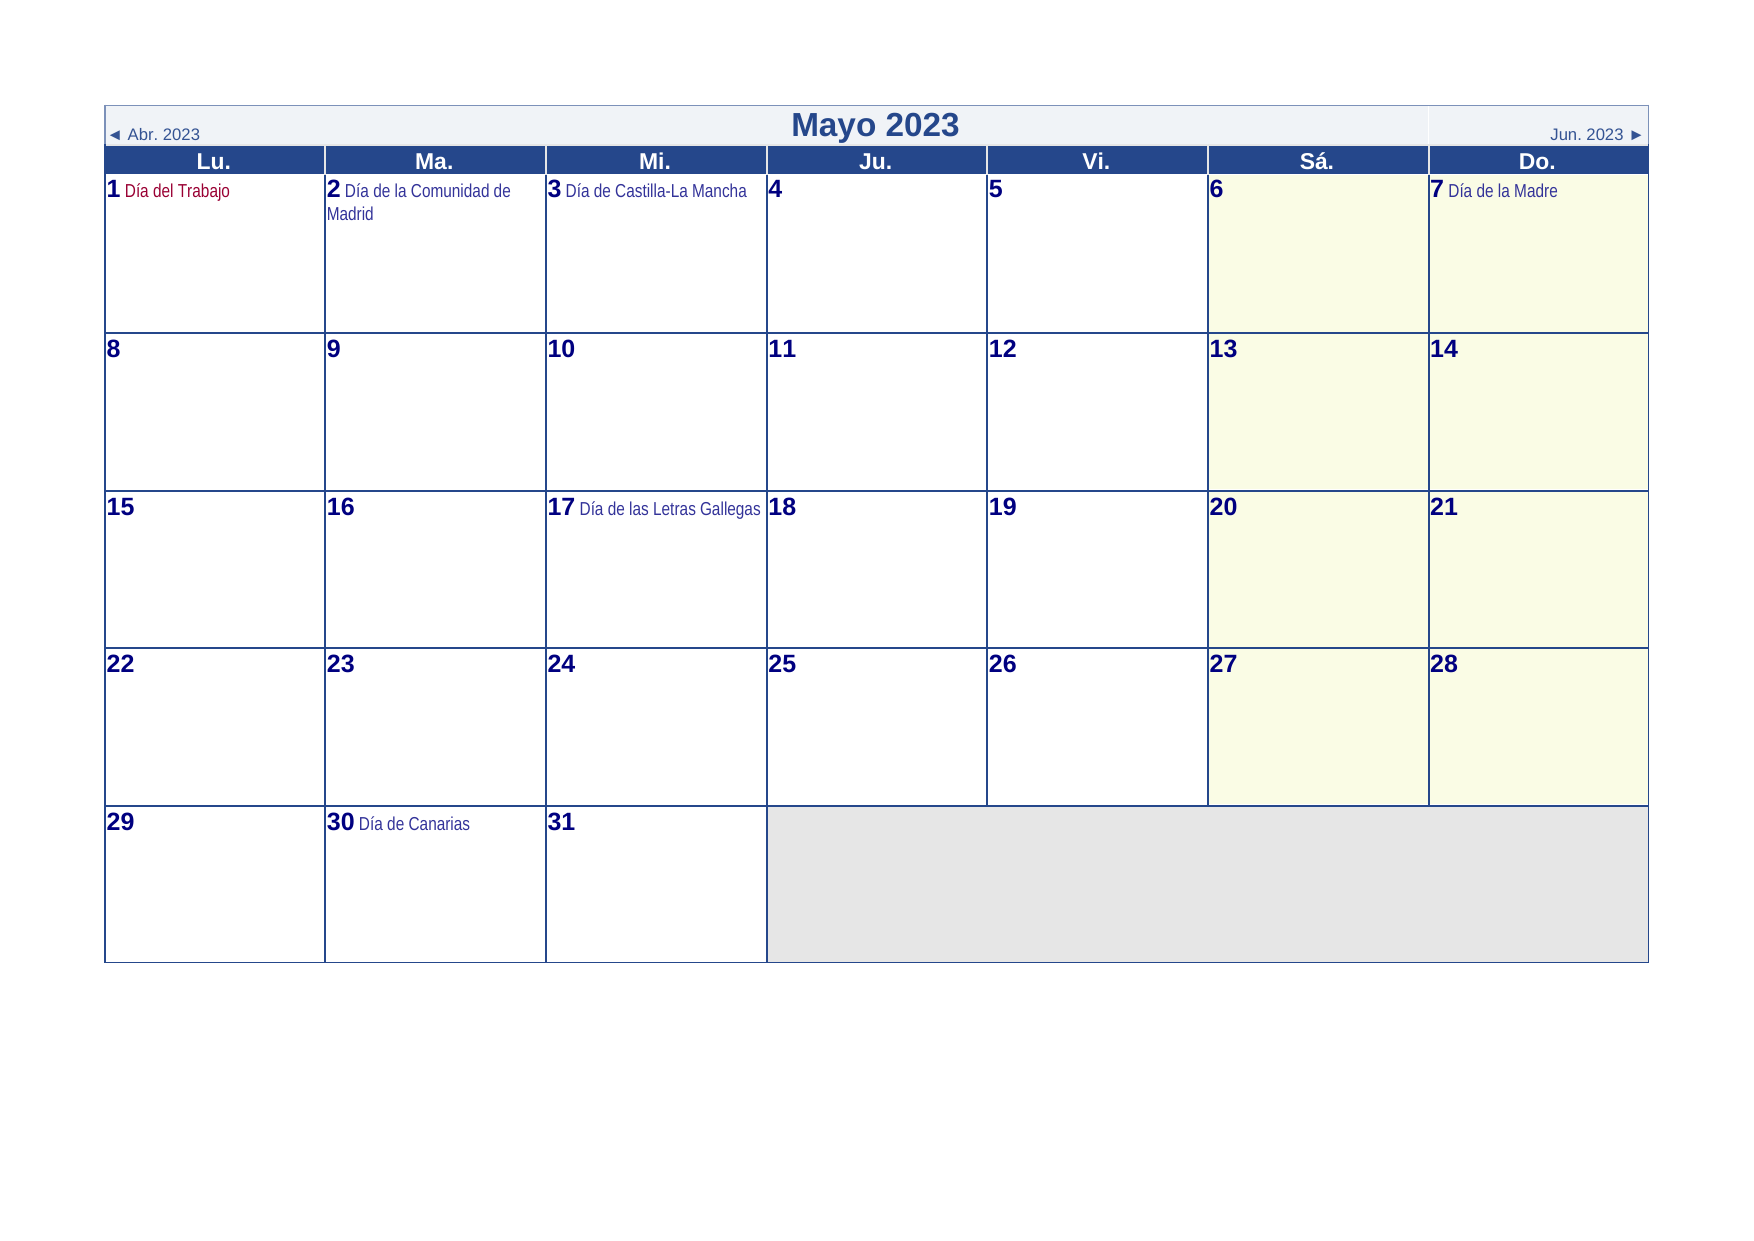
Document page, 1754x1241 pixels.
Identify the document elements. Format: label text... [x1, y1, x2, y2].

table_cell 20 [1209, 492, 1428, 647]
table_cell 10 [547, 334, 766, 489]
table_cell 19 [988, 492, 1207, 647]
table_cell 2 Día de la Comunidad de Madrid [326, 175, 545, 332]
table_cell 7 Día de la Madre [1430, 175, 1648, 332]
table_cell 16 [326, 492, 545, 647]
table_cell 18 [768, 492, 986, 647]
table_cell 4 [768, 175, 986, 332]
table_header Mayo 2023 [325, 106, 1428, 144]
table_cell 29 [106, 807, 324, 962]
table_header ◄ Abr. 2023 [106, 106, 325, 144]
table_cell 5 [988, 175, 1207, 332]
table_cell 21 [1430, 492, 1648, 647]
table_cell Vi. [988, 146, 1207, 174]
table_cell Sá. [1209, 146, 1428, 174]
table_cell 1 Día del Trabajo [106, 175, 324, 332]
table_cell 12 [988, 334, 1207, 489]
table_cell 15 [106, 492, 324, 647]
table_cell Do. [1430, 146, 1648, 174]
table_cell 11 [768, 334, 986, 489]
table_cell 6 [1209, 175, 1428, 332]
table_cell [768, 807, 1648, 962]
table_cell Lu. [106, 146, 324, 174]
table_cell 28 [1430, 649, 1648, 804]
table_cell 8 [106, 334, 324, 489]
table_cell 23 [326, 649, 545, 804]
table_cell 31 [547, 807, 766, 962]
table_cell Ma. [326, 146, 545, 174]
table_cell Ju. [768, 146, 986, 174]
table_cell 9 [326, 334, 545, 489]
table_cell 25 [768, 649, 986, 804]
table_cell 22 [106, 649, 324, 804]
table_cell 3 Día de Castilla-La Mancha [547, 175, 766, 332]
table_cell 14 [1430, 334, 1648, 489]
table_cell 17 Día de las Letras Gallegas [547, 492, 766, 647]
table_cell 24 [547, 649, 766, 804]
table_cell 30 Día de Canarias [326, 807, 545, 962]
table_cell Mi. [547, 146, 766, 174]
table_cell 27 [1209, 649, 1428, 804]
table_header Jun. 2023 ► [1429, 106, 1648, 144]
table_cell 13 [1209, 334, 1428, 489]
table_cell 26 [988, 649, 1207, 804]
